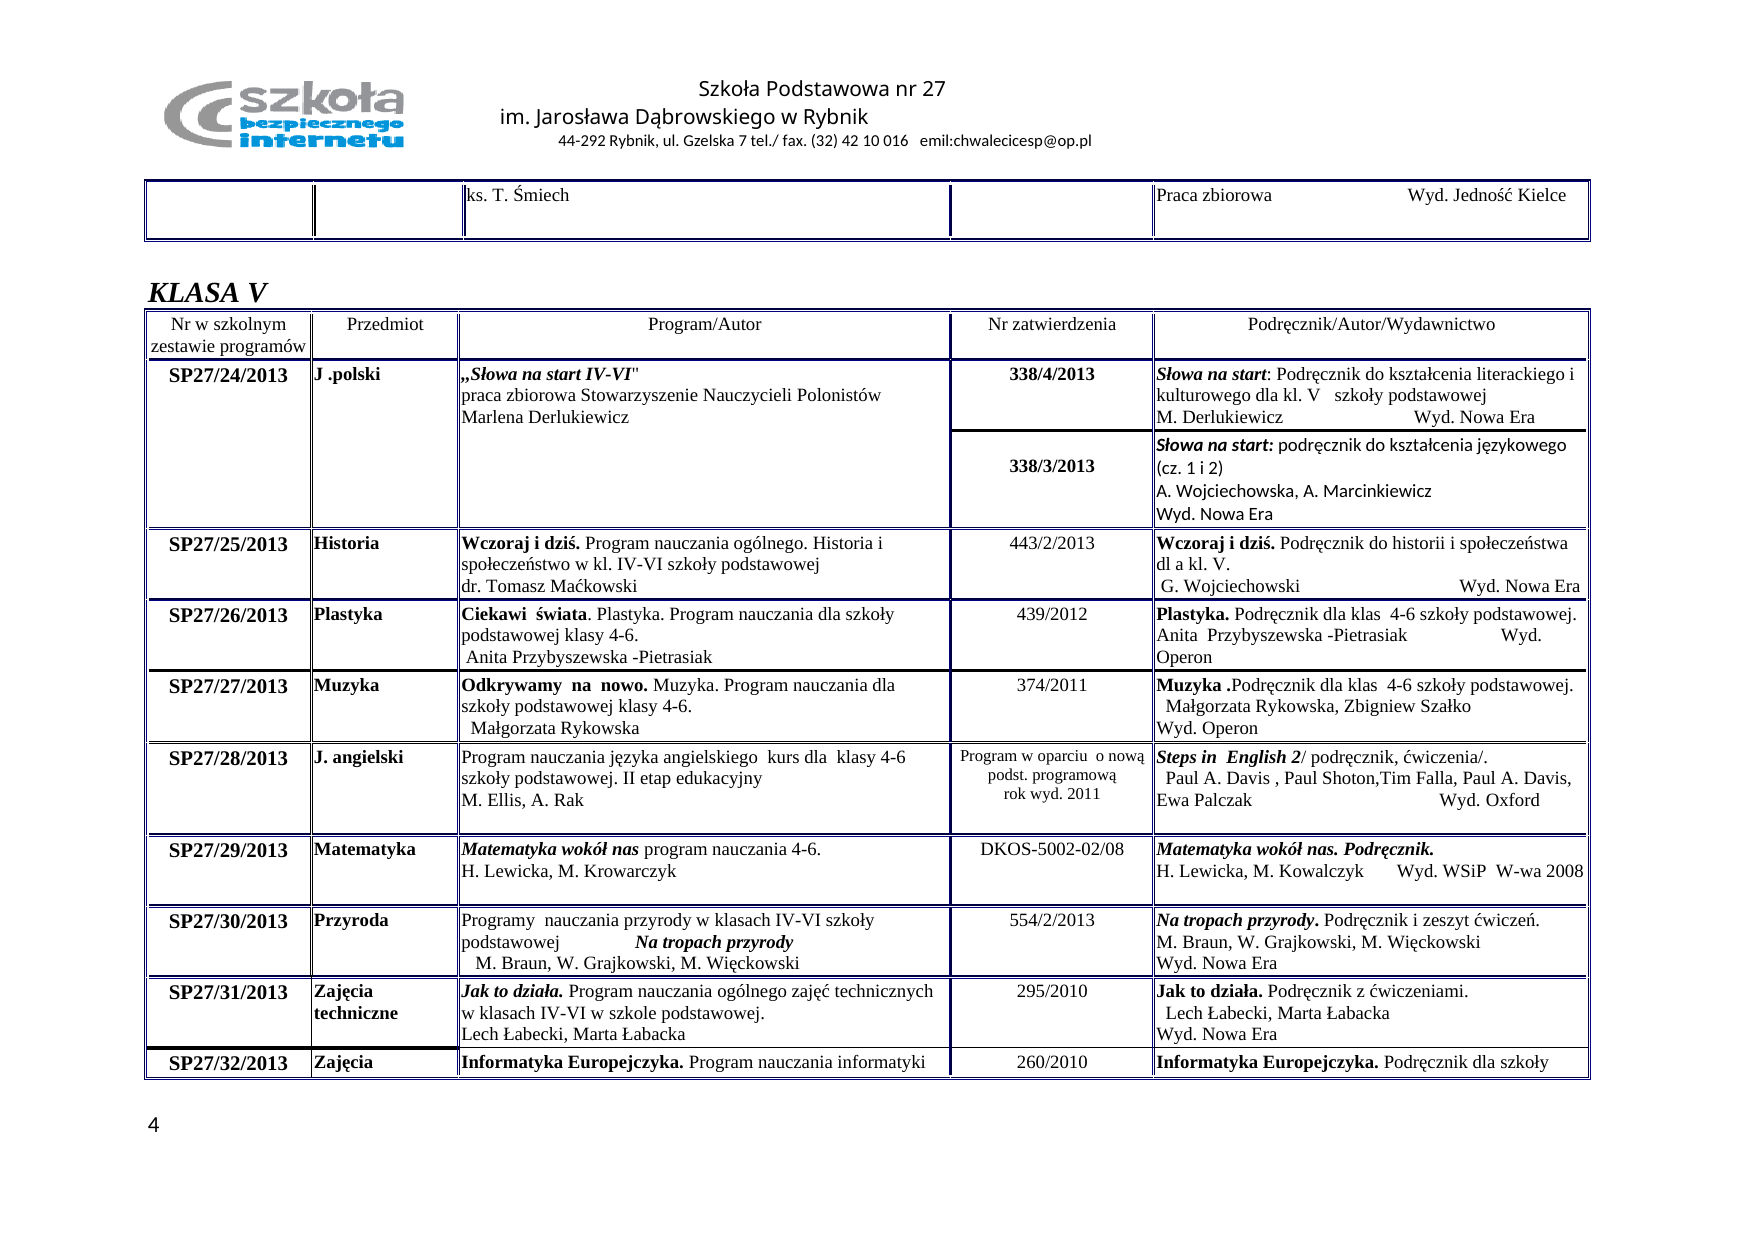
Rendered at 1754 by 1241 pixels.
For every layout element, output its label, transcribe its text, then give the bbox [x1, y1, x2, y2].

table_cell 260/2010 [950, 1048, 1154, 1077]
table_cell Jak to działa. Program nauczania ogólnego zajęć technicznych w klasach IV-VI w szkole podstawowej. Lech Łabecki, Marta Łabacka [460, 979, 949, 1046]
table_cell Zajęcia komputerowe [312, 1050, 459, 1077]
table_cell Religia [314, 181, 464, 238]
table_cell Zajęcia techniczne [312, 979, 457, 1046]
table_cell ,,Słowa na start IV-VI" praca zbiorowa Stowarzyszenie Nauczycieli Polonistów Marlena Derlukiewicz [460, 361, 949, 527]
table_header Nr zatwierdzenia [950, 312, 1154, 358]
table_cell Historia [313, 530, 457, 598]
table_cell Programy nauczania przyrody w klasach IV-VI szkoły podstawowej Na tropach przyrody M. Braun, W. Grajkowski, M. Więckowski [460, 908, 949, 975]
table_cell Jak to działa. Podręcznik z ćwiczeniami. Lech Łabecki, Marta Łabacka Wyd. Nowa Era [1155, 975, 1588, 1046]
text KLASA V [148, 275, 1606, 308]
table_header Program/Autor [459, 312, 950, 358]
table_cell SP27/32/2013 [147, 1050, 311, 1077]
table_cell Na tropach przyrody. Podręcznik i zeszyt ćwiczeń. M. Braun, W. Grajkowski, M. Więckowski Wyd. Nowa Era [1155, 904, 1588, 975]
table_cell J. angielski [313, 744, 457, 833]
table_cell 338/3/2013 [952, 432, 1152, 527]
table_cell Matematyka wokół nas. Podręcznik. H. Lewicka, M. Kowalczyk Wyd. WSiP W-wa 2008 [1155, 833, 1588, 904]
table_cell AZ -2-02/12 [950, 182, 1154, 238]
table_cell SP27/29/2013 [147, 833, 310, 904]
table_header Podręcznik/Autor/Wydawnictwo [1154, 312, 1588, 358]
table_cell Plastyka. Podręcznik dla klas 4-6 szkoły podstawowej. Anita Przybyszewska -Pietrasiak Wyd. Operon [1155, 598, 1589, 669]
table_cell Informatyka Europejczyka. Podręcznik dla szkoły podstawowej kl. IV-VI. D. Kiałka z zespołem Grupa Wydawnicza Helion [1154, 1048, 1588, 1077]
table_cell 374/2011 [952, 672, 1152, 741]
table_cell W przyjaźni z Bogiem- program nauczania. ks. T. Śmiech [464, 182, 950, 238]
table_cell 443/2/2013 [952, 530, 1152, 598]
table_cell SP27/27/2013 [147, 669, 310, 741]
table_cell SP27/24/2013 [145, 358, 310, 527]
table_cell Wczoraj i dziś. Program nauczania ogólnego. Historia i społeczeństwo w kl. IV-VI szkoły podstawowej dr. Tomasz Maćkowski [460, 530, 949, 598]
table_cell 554/2/2013 [952, 908, 1152, 975]
table_cell Wczoraj i dziś. Podręcznik do historii i społeczeństwa dl a kl. V. G. Wojciechowski Wyd. Nowa Era [1154, 527, 1589, 598]
table_cell Przyroda [313, 908, 457, 975]
table_cell 295/2010 [952, 979, 1152, 1046]
table_cell SP27/28/2013 [145, 741, 311, 833]
table_cell SP27/25/2013 [145, 527, 311, 598]
table_cell Słowa na start: Podręcznik do kształcenia literackiego i kulturowego dla kl. V szkoły podstawowej M. Derlukiewicz Wyd. Nowa Era [1155, 358, 1589, 429]
table_cell Steps in English 2/ podręcznik, ćwiczenia/. Paul A. Davis , Paul Shoton,Tim Falla, Paul A. Davis, Ewa Palczak Wyd. Oxford [1154, 741, 1589, 833]
table_cell DKOS-5002-02/08 [952, 837, 1152, 904]
table_cell Matematyka wokół nas program nauczania 4-6. H. Lewicka, M. Krowarczyk [460, 837, 949, 904]
table_cell Plastyka [313, 601, 457, 669]
table_cell Program nauczania języka angielskiego kurs dla klasy 4-6 szkoły podstawowej. II etap edukacyjny M. Ellis, A. Rak [460, 744, 949, 833]
table_header Przedmiot [311, 312, 459, 358]
table_cell SP27/23/2013 [147, 181, 314, 238]
table_cell Matematyka [313, 837, 457, 904]
table_header Nr w szkolnym zestawie programów [147, 312, 311, 358]
table_cell Muzyka [313, 672, 457, 741]
table_cell Ciekawi świata. Plastyka. Program nauczania dla szkoły podstawowej klasy 4-6. Anita Przybyszewska -Pietrasiak [460, 601, 949, 669]
picture [147, 73, 418, 154]
table_cell Słowa na start: podręcznik do kształcenia językowego (cz. 1 i 2) A. Wojciechowska, A. Marcinkiewicz Wyd. Nowa Era [1155, 429, 1588, 527]
table_cell Miejsce pełne bogactw. Podręcznik. Praca zbiorowa Wyd. Jedność Kielce [1154, 182, 1588, 238]
table_cell SP27/30/2013 [147, 904, 310, 975]
table_cell 338/4/2013 [952, 361, 1152, 429]
table_cell SP27/31/2013 [147, 975, 311, 1046]
table_cell Informatyka Europejczyka. Program nauczania informatyki w szkole podstawowej. D.Kiałka [459, 1048, 950, 1077]
table_cell J .polski [313, 361, 457, 527]
table_cell Odkrywamy na nowo. Muzyka. Program nauczania dla szkoły podstawowej klasy 4-6. Małgorzata Rykowska [460, 672, 949, 741]
table_cell SP27/26/2013 [145, 598, 310, 669]
table_cell Muzyka .Podręcznik dla klas 4-6 szkoły podstawowej. Małgorzata Rykowska, Zbigniew Szałko Wyd. Operon [1155, 669, 1588, 741]
table_cell Program w oparciu o nową podst. programową rok wyd. 2011 [952, 744, 1152, 833]
table_cell 439/2012 [952, 601, 1152, 669]
